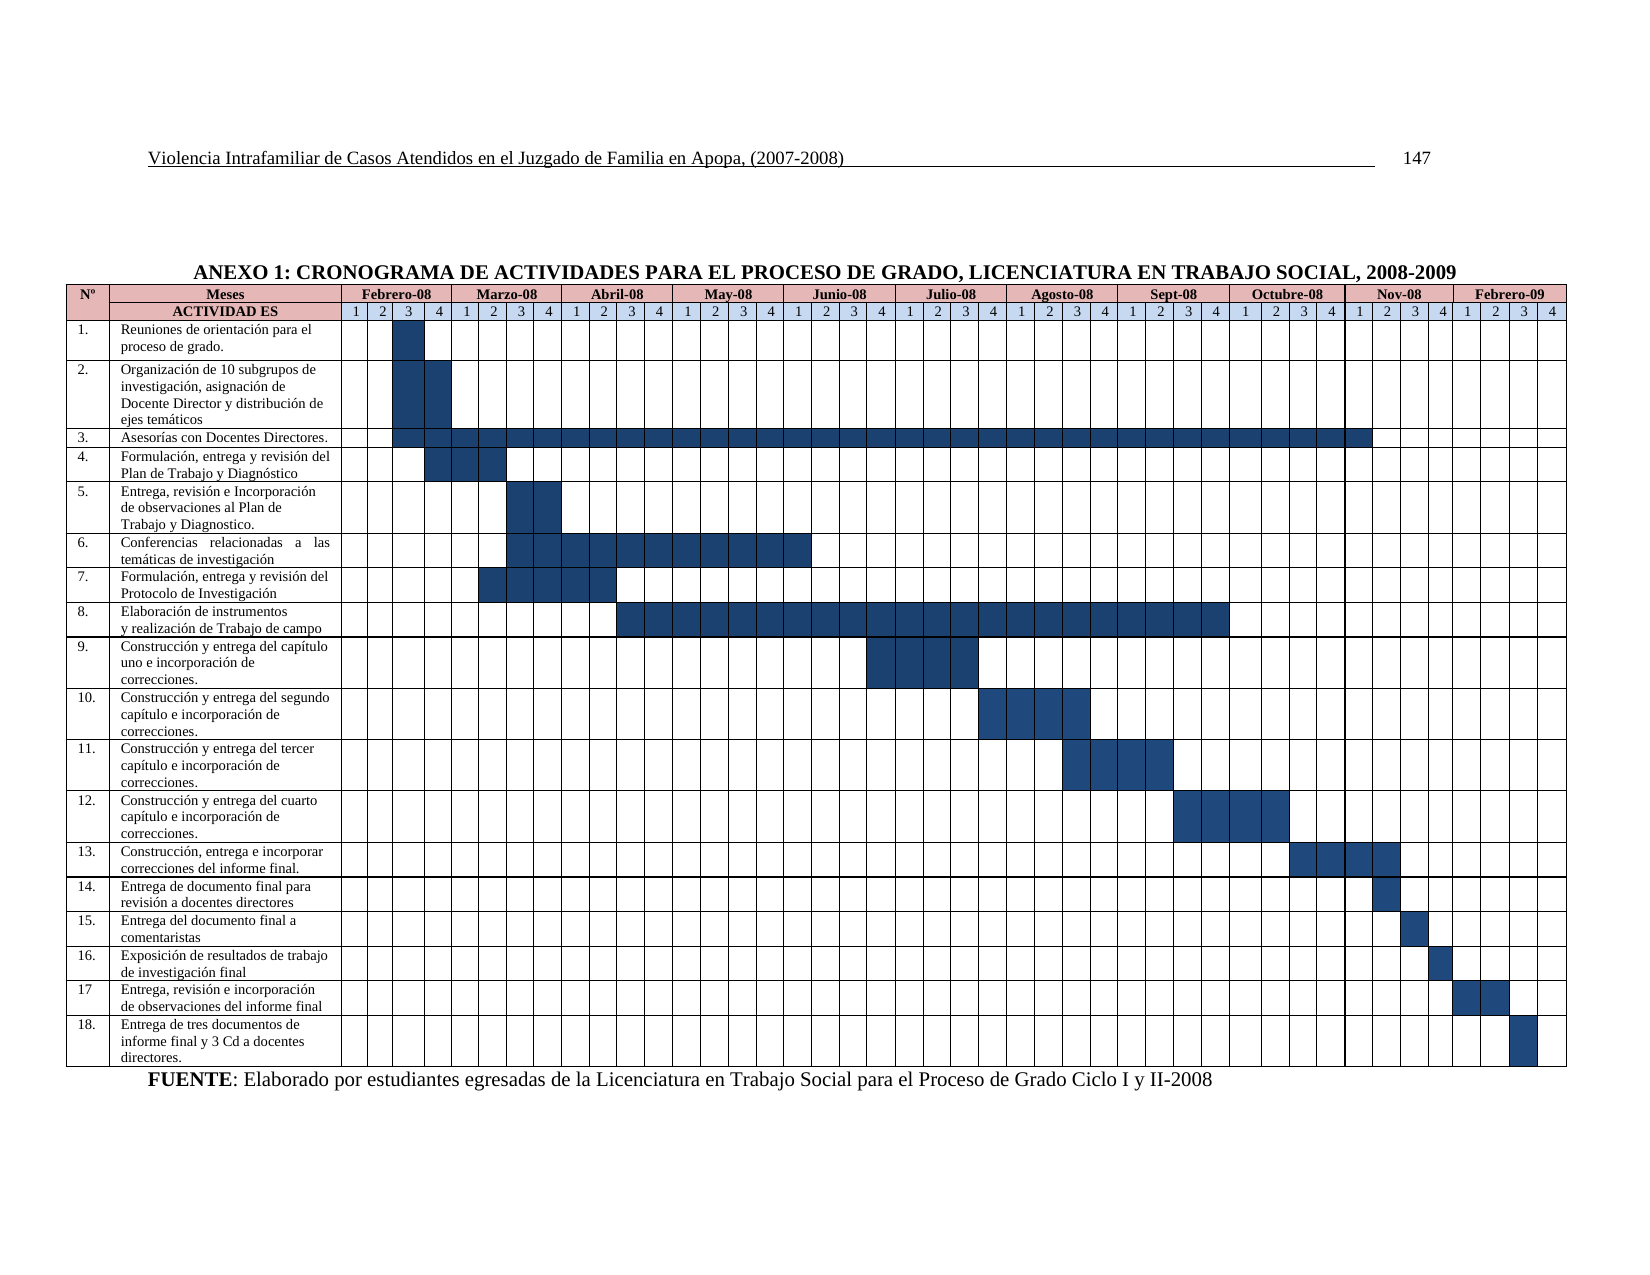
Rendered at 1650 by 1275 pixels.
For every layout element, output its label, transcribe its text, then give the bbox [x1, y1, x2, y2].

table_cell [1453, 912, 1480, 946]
table_cell 4 [1091, 303, 1117, 320]
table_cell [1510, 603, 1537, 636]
table_header Sept-08 [1118, 285, 1229, 302]
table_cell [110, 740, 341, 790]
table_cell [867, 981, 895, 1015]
table_cell ACTIVIDAD ES [110, 303, 341, 320]
table_cell [1481, 361, 1509, 428]
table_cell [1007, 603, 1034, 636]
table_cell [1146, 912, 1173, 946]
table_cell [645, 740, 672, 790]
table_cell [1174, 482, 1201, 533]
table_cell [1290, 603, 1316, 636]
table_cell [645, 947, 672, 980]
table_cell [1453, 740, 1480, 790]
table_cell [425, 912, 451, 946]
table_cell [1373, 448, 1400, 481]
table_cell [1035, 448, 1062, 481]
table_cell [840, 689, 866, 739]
table_cell 1 [784, 303, 811, 320]
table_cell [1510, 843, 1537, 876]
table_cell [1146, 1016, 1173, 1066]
table_cell [1373, 361, 1400, 428]
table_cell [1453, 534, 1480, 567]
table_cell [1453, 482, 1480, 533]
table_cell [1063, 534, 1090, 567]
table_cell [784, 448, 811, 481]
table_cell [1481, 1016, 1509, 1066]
table_cell [1346, 321, 1372, 360]
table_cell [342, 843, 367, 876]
table_cell [1091, 361, 1117, 428]
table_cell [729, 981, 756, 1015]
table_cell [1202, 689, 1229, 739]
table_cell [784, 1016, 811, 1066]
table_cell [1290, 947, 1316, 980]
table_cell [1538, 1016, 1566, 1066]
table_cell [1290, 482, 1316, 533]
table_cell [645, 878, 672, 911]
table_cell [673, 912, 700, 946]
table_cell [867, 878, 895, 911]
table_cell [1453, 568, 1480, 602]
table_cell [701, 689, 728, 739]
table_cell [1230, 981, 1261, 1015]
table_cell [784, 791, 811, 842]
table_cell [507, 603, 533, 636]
table_cell [757, 429, 783, 447]
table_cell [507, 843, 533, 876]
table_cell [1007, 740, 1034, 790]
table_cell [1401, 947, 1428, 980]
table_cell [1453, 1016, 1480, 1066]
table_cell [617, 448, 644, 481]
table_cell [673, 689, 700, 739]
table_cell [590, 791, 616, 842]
table_cell [1035, 361, 1062, 428]
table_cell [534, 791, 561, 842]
table_cell [534, 429, 561, 447]
table_cell [729, 361, 756, 428]
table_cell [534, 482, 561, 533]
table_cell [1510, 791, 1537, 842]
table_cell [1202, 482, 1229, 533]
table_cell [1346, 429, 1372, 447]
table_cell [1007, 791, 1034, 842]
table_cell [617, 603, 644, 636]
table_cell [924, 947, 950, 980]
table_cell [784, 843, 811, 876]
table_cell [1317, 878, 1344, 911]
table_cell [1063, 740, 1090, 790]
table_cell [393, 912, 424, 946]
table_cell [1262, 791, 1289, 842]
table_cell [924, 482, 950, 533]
table_cell [1510, 361, 1537, 428]
table_cell [867, 321, 895, 360]
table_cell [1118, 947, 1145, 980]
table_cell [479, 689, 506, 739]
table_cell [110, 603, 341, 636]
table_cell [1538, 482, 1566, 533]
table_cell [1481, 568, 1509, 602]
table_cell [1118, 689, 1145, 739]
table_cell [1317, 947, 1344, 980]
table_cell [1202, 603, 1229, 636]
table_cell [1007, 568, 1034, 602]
table_cell [757, 361, 783, 428]
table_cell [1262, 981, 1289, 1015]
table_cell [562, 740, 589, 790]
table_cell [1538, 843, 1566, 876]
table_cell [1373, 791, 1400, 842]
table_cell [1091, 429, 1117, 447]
table_cell [979, 321, 1006, 360]
table_cell 4 [1538, 303, 1566, 320]
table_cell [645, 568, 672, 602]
table_cell [1202, 321, 1229, 360]
table_cell [812, 429, 839, 447]
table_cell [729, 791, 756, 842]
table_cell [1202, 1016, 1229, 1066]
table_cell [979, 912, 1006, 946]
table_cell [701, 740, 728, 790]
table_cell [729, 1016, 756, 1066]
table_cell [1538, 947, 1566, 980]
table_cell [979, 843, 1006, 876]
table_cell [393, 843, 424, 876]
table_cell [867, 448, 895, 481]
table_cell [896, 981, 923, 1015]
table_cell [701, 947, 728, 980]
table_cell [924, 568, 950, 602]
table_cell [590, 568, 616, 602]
table_cell 2. [67, 361, 109, 428]
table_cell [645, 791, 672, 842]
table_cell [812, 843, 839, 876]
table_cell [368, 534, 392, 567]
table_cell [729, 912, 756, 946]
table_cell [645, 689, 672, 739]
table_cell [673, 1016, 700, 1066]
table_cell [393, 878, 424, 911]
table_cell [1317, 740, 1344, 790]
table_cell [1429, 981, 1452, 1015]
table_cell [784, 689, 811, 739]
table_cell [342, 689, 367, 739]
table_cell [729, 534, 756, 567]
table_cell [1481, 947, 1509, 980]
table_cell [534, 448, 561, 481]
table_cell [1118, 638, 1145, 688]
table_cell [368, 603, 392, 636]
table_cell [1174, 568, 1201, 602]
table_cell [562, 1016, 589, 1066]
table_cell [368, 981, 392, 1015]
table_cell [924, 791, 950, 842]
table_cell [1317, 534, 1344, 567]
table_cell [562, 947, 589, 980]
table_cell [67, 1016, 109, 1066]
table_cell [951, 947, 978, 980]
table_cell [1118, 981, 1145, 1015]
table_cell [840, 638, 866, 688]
table_cell [1118, 361, 1145, 428]
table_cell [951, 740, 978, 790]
table_cell [645, 321, 672, 360]
table_header Febrero-09 [1454, 285, 1566, 302]
table_header Nº [67, 285, 109, 320]
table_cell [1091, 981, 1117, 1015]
table_cell [1091, 321, 1117, 360]
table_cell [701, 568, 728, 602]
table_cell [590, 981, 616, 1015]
table_cell [979, 429, 1006, 447]
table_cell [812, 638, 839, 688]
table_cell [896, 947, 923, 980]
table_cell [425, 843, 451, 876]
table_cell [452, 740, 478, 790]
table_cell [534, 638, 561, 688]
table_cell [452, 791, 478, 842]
table_cell [924, 321, 950, 360]
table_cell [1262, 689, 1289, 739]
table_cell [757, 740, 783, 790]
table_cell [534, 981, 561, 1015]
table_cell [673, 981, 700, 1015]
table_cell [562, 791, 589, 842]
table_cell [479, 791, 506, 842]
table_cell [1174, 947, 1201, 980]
table_cell [342, 429, 367, 447]
table_cell [1290, 321, 1316, 360]
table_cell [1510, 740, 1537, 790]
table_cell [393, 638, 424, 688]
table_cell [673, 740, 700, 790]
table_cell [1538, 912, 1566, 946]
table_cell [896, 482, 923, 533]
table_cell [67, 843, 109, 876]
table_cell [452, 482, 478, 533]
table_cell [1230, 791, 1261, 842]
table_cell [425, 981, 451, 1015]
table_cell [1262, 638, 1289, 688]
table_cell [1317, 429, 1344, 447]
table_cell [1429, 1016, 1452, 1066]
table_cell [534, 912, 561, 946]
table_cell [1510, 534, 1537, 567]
table_cell [840, 321, 866, 360]
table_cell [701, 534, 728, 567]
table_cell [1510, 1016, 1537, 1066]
table_cell Reuniones de orientación para el proceso de grado. [110, 321, 341, 360]
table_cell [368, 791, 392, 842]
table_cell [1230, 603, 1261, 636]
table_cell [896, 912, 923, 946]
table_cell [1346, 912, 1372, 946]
table_cell [1538, 321, 1566, 360]
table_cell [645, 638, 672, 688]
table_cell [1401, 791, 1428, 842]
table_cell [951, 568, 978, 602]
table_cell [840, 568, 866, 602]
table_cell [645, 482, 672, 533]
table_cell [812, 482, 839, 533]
table_cell [590, 321, 616, 360]
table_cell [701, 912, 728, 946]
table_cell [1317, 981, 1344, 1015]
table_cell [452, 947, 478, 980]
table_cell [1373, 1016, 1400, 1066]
table_cell [951, 321, 978, 360]
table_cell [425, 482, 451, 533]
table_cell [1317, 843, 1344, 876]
table_cell 1 [562, 303, 589, 320]
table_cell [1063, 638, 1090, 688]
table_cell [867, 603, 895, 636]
table_cell 2 [479, 303, 506, 320]
table_cell [1174, 361, 1201, 428]
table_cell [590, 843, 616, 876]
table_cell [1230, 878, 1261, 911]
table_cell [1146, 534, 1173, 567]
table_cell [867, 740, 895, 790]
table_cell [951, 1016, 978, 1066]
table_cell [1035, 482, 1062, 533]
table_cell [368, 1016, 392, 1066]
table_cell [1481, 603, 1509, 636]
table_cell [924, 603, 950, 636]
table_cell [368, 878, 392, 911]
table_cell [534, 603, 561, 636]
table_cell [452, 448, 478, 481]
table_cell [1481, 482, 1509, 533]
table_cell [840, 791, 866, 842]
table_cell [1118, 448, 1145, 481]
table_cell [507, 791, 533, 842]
table_cell 1 [452, 303, 478, 320]
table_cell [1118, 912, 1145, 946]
table_cell [1481, 321, 1509, 360]
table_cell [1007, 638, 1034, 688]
table_cell [1230, 321, 1261, 360]
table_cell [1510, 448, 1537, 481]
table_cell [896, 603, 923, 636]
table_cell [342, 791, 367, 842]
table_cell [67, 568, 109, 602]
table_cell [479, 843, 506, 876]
table_cell 1 [1346, 303, 1372, 320]
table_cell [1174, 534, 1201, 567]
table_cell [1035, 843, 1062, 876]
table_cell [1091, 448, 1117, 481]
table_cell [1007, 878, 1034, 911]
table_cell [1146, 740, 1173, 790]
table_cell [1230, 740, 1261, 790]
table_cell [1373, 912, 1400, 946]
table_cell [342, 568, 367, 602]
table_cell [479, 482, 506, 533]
table_cell 3 [1063, 303, 1090, 320]
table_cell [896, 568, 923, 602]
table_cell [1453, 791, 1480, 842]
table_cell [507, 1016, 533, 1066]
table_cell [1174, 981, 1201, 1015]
table_cell [590, 429, 616, 447]
table_header Julio-08 [896, 285, 1006, 302]
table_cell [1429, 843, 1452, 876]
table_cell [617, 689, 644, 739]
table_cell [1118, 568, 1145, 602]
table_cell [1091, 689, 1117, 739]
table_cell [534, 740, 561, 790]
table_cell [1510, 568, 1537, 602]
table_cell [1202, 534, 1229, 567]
table_cell [1373, 321, 1400, 360]
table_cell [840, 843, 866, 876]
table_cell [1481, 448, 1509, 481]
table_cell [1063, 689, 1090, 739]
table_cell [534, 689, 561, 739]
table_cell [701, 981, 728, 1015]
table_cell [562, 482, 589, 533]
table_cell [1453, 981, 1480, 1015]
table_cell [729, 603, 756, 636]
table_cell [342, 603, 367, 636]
table_cell [617, 429, 644, 447]
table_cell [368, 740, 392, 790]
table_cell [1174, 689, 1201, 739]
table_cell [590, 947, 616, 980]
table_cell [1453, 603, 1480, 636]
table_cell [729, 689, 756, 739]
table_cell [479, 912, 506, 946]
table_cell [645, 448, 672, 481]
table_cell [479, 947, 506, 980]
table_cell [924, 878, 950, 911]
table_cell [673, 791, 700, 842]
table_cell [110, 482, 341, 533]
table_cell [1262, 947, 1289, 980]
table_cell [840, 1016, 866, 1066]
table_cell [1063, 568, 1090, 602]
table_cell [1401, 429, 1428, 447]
table_cell 2 [1035, 303, 1062, 320]
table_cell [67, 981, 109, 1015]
table_cell [867, 429, 895, 447]
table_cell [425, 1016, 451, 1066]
table_cell 1 [1453, 303, 1480, 320]
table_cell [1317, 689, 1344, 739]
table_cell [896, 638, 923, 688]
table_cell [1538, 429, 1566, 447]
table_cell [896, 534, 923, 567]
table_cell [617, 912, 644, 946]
table_cell [393, 429, 424, 447]
table_cell [562, 429, 589, 447]
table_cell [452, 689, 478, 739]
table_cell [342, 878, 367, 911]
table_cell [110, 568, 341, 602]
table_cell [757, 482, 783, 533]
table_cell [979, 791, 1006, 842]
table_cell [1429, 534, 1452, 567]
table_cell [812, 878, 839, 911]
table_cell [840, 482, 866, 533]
table_cell 3 [1174, 303, 1201, 320]
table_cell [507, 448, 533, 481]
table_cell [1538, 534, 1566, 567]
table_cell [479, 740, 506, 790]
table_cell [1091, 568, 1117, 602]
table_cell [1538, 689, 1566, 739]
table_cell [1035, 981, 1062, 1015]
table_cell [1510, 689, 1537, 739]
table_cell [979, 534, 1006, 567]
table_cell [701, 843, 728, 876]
table_cell 4 [757, 303, 783, 320]
table_cell [645, 361, 672, 428]
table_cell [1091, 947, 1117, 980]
table_cell 1 [1230, 303, 1261, 320]
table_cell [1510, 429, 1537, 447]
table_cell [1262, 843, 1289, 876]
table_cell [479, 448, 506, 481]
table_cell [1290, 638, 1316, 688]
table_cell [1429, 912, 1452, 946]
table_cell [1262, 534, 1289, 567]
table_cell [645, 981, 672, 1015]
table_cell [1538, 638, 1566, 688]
table_cell [1063, 321, 1090, 360]
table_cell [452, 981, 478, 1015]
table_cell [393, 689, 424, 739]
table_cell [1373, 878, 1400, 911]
table_cell [1453, 361, 1480, 428]
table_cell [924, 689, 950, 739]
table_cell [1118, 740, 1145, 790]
table_cell 2 [701, 303, 728, 320]
table_cell [784, 361, 811, 428]
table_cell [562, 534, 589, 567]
table_header Octubre-08 [1230, 285, 1344, 302]
table_cell [784, 321, 811, 360]
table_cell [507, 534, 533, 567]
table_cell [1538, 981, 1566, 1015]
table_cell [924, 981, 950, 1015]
table_cell [1538, 361, 1566, 428]
table_cell [617, 361, 644, 428]
table_cell 3 [1401, 303, 1428, 320]
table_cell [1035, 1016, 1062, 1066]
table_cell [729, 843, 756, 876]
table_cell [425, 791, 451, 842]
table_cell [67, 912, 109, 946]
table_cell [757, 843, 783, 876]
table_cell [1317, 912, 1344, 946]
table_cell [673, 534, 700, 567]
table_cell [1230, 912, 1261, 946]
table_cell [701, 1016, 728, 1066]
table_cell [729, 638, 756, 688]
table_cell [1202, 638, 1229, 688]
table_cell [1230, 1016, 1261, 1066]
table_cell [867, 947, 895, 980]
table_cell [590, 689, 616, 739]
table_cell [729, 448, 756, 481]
table_cell [425, 321, 451, 360]
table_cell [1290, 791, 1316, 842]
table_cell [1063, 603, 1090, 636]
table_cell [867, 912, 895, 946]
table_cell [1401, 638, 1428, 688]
table_cell [393, 321, 424, 360]
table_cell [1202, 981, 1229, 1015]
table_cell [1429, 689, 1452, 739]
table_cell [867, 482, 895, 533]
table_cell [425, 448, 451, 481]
table_cell [896, 361, 923, 428]
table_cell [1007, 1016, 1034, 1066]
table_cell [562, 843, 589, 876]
table_header Abril-08 [562, 285, 672, 302]
table_cell Asesorías con Docentes Directores. [110, 429, 341, 447]
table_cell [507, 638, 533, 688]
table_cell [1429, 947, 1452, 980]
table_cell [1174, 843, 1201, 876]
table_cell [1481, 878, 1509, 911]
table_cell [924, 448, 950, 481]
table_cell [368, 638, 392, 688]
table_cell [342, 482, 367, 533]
table_header May-08 [673, 285, 783, 302]
table_cell [342, 361, 367, 428]
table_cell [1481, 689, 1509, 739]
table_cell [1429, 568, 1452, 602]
table_cell 2 [1373, 303, 1400, 320]
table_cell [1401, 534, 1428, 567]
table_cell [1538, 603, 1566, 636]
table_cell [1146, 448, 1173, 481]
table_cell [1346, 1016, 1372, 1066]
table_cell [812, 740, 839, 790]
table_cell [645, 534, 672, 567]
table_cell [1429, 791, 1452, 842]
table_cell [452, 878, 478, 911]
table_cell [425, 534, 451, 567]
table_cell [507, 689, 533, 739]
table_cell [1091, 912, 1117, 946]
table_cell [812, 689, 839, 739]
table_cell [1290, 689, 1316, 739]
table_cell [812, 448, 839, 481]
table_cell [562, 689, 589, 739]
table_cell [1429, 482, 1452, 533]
table_cell [425, 429, 451, 447]
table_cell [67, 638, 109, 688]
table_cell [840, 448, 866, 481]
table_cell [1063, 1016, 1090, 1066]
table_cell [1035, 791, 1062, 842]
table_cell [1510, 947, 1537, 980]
table_cell [757, 321, 783, 360]
table_cell 2 [1262, 303, 1289, 320]
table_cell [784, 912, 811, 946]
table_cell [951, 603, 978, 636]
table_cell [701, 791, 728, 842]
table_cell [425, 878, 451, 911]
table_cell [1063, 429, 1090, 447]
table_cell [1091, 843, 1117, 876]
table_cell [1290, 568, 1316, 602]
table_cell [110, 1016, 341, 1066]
table_cell 1 [1118, 303, 1145, 320]
table_cell [479, 361, 506, 428]
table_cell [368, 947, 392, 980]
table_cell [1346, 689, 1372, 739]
table_cell 1 [896, 303, 923, 320]
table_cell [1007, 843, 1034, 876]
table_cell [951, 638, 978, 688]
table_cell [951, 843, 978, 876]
table_cell [393, 361, 424, 428]
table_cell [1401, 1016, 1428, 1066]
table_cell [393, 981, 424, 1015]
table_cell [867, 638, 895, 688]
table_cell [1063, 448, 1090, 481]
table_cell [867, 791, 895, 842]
table_cell [951, 361, 978, 428]
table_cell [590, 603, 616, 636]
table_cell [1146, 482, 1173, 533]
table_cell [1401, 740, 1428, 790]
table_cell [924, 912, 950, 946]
table_cell [368, 321, 392, 360]
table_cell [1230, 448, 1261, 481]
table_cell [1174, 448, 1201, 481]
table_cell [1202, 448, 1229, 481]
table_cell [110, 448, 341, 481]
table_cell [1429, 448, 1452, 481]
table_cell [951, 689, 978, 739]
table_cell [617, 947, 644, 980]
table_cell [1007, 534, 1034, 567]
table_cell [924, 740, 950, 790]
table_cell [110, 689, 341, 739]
table_cell [1262, 321, 1289, 360]
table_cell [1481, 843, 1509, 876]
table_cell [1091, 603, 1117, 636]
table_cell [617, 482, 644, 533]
table_cell 3 [507, 303, 533, 320]
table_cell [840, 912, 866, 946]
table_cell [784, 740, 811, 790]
table_cell [701, 321, 728, 360]
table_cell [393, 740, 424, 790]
table_cell [867, 361, 895, 428]
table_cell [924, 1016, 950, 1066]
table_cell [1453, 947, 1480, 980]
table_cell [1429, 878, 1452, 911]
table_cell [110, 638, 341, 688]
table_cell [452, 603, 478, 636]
table_cell 1. [67, 321, 109, 360]
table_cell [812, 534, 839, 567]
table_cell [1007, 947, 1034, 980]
table_cell [812, 361, 839, 428]
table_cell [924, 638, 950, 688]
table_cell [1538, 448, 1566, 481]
table_cell 4 [425, 303, 451, 320]
table_cell [1035, 321, 1062, 360]
table_cell [701, 429, 728, 447]
table_cell [1007, 361, 1034, 428]
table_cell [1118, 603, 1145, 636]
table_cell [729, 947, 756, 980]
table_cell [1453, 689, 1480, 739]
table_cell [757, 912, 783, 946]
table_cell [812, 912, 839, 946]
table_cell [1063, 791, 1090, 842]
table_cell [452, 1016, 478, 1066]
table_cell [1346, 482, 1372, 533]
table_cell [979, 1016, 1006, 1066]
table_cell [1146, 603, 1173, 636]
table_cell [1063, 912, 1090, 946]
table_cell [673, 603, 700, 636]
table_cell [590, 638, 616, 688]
table_cell [507, 361, 533, 428]
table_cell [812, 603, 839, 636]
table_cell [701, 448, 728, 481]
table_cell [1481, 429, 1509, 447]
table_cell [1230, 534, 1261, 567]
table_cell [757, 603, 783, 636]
table_cell [951, 429, 978, 447]
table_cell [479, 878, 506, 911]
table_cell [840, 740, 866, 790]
table_cell 1 [1007, 303, 1034, 320]
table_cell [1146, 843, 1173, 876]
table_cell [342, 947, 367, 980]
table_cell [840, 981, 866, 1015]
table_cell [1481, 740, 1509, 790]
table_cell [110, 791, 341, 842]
table_cell [1429, 361, 1452, 428]
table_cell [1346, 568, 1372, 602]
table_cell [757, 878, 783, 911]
table_cell [1174, 321, 1201, 360]
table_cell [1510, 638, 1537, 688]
table_cell [1146, 321, 1173, 360]
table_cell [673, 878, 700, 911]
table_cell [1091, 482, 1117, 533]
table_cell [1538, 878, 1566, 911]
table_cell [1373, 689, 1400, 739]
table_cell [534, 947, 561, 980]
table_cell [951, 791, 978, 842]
table_cell 3 [1290, 303, 1316, 320]
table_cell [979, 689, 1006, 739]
table_cell [1346, 361, 1372, 428]
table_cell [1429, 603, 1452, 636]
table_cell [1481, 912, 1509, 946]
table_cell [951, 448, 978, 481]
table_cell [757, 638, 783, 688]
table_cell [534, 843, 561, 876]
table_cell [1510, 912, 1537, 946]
table_cell [812, 321, 839, 360]
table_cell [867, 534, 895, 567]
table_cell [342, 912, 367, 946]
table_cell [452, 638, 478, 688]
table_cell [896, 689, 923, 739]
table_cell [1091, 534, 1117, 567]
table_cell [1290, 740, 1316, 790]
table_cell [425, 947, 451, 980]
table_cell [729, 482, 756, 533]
table_cell [590, 361, 616, 428]
table_cell 4 [1317, 303, 1344, 320]
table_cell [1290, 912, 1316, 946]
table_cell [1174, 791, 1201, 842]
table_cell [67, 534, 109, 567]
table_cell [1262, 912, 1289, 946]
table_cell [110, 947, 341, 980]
table_cell 2 [368, 303, 392, 320]
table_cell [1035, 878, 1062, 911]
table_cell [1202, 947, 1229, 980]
table_cell [1230, 361, 1261, 428]
table_header Marzo-08 [452, 285, 561, 302]
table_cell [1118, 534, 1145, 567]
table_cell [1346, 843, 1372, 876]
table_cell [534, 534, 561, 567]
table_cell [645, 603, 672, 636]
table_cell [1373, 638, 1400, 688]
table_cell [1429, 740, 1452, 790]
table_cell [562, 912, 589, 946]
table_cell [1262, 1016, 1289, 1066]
table_cell 3 [840, 303, 866, 320]
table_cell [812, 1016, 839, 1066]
table_cell [534, 321, 561, 360]
table_cell [673, 361, 700, 428]
table_header Febrero-08 [342, 285, 451, 302]
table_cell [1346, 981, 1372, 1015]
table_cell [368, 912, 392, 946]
table_cell [701, 361, 728, 428]
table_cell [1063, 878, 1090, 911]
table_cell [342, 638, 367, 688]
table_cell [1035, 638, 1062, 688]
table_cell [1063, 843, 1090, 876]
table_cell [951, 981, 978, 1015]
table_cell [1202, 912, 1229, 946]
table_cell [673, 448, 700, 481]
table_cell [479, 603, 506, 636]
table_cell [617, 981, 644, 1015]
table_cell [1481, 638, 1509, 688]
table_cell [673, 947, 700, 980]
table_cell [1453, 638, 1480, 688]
table_cell [1317, 361, 1344, 428]
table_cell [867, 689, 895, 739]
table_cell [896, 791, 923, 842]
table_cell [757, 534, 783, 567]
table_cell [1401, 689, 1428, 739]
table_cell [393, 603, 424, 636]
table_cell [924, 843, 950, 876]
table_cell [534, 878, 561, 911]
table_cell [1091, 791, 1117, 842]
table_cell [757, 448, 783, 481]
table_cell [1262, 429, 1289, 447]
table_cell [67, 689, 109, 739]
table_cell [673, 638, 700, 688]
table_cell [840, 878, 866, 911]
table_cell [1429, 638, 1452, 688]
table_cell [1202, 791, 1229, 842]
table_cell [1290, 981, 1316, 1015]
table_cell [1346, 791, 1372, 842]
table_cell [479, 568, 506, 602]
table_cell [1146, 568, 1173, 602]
table_cell [896, 321, 923, 360]
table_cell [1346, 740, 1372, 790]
table_cell [924, 429, 950, 447]
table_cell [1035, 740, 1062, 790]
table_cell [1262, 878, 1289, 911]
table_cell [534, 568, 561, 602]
table_cell 3 [617, 303, 644, 320]
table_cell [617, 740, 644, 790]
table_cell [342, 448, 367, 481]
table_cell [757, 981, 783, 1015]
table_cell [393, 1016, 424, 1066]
table_cell [1007, 321, 1034, 360]
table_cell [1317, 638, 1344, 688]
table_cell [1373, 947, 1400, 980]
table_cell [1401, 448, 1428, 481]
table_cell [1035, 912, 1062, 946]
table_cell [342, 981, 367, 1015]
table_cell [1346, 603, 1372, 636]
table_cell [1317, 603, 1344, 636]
table_cell Organización de 10 subgrupos de investigación, asignación de Docente Director y distribución de ejes temáticos [110, 361, 341, 428]
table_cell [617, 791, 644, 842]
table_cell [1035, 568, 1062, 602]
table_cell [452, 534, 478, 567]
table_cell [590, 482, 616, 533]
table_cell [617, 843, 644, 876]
table_cell 2 [590, 303, 616, 320]
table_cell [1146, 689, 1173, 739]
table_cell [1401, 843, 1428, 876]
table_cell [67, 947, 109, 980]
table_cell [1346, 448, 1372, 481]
table_cell 3 [393, 303, 424, 320]
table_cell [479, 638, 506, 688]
table_cell [1453, 321, 1480, 360]
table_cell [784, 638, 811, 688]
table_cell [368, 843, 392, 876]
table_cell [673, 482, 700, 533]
table_cell [617, 321, 644, 360]
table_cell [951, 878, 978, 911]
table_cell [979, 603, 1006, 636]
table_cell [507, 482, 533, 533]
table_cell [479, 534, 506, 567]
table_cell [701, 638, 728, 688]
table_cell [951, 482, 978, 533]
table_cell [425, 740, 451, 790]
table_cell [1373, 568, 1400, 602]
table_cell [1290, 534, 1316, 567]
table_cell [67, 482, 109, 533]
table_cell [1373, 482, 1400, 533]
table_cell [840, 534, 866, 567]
table_cell [1146, 361, 1173, 428]
table_cell 4 [645, 303, 672, 320]
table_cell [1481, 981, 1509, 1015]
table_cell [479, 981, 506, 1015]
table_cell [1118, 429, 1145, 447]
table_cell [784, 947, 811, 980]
table_cell 1 [673, 303, 700, 320]
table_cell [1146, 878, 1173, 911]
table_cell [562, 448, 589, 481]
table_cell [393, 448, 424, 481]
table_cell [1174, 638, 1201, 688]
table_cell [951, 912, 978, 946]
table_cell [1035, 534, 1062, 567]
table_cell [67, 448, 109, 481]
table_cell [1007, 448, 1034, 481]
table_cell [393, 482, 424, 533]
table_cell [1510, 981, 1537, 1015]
table_header Nov-08 [1346, 285, 1453, 302]
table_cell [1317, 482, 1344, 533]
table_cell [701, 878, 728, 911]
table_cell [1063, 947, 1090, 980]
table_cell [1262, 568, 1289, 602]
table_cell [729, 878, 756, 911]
table_cell 4 [534, 303, 561, 320]
table_cell [673, 321, 700, 360]
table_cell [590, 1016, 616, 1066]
table_header Meses [110, 285, 341, 302]
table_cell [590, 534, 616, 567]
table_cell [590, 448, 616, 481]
table_cell 4 [1202, 303, 1229, 320]
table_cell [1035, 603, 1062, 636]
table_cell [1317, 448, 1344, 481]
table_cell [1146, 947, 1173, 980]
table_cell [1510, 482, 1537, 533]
table_cell [479, 429, 506, 447]
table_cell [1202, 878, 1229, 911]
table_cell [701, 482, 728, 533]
table_cell [729, 429, 756, 447]
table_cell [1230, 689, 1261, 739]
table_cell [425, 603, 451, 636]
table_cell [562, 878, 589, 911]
table_cell [1063, 361, 1090, 428]
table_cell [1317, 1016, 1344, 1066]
table_cell 4 [1429, 303, 1452, 320]
table_cell [425, 361, 451, 428]
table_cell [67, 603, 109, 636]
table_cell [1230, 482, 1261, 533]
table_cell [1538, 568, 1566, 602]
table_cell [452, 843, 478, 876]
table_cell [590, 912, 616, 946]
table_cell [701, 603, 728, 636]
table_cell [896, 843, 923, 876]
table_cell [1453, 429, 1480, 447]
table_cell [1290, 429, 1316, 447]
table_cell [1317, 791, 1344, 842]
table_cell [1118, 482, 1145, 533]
table_cell [896, 429, 923, 447]
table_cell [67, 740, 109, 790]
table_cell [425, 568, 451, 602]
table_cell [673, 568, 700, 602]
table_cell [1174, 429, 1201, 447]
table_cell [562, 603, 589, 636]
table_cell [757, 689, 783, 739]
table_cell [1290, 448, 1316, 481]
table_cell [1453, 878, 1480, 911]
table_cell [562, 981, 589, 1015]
table_cell [452, 429, 478, 447]
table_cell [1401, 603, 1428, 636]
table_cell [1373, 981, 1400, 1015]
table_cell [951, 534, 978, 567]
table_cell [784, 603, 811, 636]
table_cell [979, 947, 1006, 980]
table_cell 3. [67, 429, 109, 447]
table_cell [1007, 429, 1034, 447]
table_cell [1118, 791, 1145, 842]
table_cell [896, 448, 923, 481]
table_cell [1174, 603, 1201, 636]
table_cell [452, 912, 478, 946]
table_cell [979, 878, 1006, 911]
table_cell [479, 321, 506, 360]
table_cell 1 [342, 303, 367, 320]
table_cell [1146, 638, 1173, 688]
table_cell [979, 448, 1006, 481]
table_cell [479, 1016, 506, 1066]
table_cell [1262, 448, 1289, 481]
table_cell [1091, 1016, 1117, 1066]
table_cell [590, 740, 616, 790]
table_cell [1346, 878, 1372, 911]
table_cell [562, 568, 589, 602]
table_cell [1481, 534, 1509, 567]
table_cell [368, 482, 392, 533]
table_cell [507, 429, 533, 447]
table_cell [342, 321, 367, 360]
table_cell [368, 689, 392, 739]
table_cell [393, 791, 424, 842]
text FUENTE: Elaborado por estudiantes egresadas de la Licenciatura en Trabajo Social para el Proceso de Grado Ciclo I y II-2008 [148, 1067, 1502, 1091]
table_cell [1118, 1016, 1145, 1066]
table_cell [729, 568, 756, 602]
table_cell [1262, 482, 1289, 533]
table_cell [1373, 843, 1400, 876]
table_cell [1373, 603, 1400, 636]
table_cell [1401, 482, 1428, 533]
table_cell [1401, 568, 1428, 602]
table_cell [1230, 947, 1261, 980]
table_cell [562, 321, 589, 360]
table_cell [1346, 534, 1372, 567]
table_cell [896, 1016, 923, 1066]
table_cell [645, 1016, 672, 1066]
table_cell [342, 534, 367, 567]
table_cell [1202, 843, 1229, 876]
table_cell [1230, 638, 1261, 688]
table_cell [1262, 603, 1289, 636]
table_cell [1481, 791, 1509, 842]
table_cell 2 [1481, 303, 1509, 320]
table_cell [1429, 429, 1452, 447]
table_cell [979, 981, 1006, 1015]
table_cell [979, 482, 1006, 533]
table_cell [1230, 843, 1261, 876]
table_cell [534, 361, 561, 428]
table_cell [1401, 321, 1428, 360]
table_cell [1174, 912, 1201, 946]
table_cell [840, 429, 866, 447]
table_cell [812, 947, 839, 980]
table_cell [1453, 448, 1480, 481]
table_cell [452, 321, 478, 360]
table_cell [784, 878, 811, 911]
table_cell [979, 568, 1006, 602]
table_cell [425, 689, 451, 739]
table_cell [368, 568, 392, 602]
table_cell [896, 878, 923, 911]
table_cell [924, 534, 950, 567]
table_cell [1118, 321, 1145, 360]
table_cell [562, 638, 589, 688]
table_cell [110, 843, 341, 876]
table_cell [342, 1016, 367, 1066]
table_cell [840, 361, 866, 428]
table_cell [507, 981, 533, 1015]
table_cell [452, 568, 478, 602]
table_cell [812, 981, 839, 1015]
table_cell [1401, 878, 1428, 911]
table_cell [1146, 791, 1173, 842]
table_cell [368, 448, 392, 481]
table_cell [562, 361, 589, 428]
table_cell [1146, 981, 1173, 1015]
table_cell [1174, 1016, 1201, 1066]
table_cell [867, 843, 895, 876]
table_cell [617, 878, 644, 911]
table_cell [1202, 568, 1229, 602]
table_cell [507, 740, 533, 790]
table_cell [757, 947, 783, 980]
table_cell 2 [924, 303, 950, 320]
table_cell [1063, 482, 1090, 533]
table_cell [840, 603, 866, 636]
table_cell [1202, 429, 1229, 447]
table_cell [784, 429, 811, 447]
text ANEXO 1: CRONOGRAMA DE ACTIVIDADES PARA EL PROCESO DE GRADO, LICENCIATURA EN TRABAJO SOCIAL, 2008-2009 [148, 260, 1502, 284]
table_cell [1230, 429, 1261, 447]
table_cell 4 [867, 303, 895, 320]
table_cell [1035, 429, 1062, 447]
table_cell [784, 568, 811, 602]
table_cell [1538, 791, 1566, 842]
table_cell 3 [951, 303, 978, 320]
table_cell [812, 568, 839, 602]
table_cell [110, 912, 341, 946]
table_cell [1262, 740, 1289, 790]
table_cell [1262, 361, 1289, 428]
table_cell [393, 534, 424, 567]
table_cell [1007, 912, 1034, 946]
table_cell 4 [979, 303, 1006, 320]
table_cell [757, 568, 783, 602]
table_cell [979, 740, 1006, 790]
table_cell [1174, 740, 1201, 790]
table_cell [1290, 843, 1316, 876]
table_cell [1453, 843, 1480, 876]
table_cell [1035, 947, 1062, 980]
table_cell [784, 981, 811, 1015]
table_cell [1510, 321, 1537, 360]
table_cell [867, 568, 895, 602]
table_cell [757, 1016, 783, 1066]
table_cell [1429, 321, 1452, 360]
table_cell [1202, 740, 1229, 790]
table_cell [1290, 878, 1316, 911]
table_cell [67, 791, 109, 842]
table_cell 2 [1146, 303, 1173, 320]
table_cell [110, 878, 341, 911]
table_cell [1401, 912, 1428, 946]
table_cell [368, 361, 392, 428]
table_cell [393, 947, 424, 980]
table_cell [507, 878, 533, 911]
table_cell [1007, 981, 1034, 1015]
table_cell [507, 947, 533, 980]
table_cell [1202, 361, 1229, 428]
table_cell [979, 361, 1006, 428]
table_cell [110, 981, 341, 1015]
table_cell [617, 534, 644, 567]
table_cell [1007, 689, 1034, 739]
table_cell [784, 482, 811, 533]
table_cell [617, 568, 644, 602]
table_cell 3 [1510, 303, 1537, 320]
table_cell [1290, 361, 1316, 428]
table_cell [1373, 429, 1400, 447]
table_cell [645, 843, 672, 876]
table_cell [673, 429, 700, 447]
table_cell [729, 321, 756, 360]
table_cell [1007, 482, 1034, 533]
table_cell [368, 429, 392, 447]
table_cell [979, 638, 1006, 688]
table_cell [452, 361, 478, 428]
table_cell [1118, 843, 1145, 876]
table_cell [507, 321, 533, 360]
table_header Junio-08 [784, 285, 895, 302]
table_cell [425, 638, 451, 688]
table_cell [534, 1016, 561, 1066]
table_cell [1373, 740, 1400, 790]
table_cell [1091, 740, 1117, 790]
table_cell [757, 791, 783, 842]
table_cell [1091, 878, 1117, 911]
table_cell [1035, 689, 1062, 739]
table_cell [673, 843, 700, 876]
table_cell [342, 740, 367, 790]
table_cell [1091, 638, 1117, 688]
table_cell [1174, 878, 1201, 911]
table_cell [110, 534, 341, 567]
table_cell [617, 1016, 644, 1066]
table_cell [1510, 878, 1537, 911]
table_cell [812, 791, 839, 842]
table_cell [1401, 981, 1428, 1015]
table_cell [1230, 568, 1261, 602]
table_cell 3 [729, 303, 756, 320]
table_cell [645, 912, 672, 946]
table_cell [645, 429, 672, 447]
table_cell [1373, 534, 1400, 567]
table_cell [924, 361, 950, 428]
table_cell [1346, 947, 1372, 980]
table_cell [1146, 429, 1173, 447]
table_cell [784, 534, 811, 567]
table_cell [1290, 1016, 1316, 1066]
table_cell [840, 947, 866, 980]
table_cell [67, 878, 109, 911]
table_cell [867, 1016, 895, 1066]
table_cell [1317, 321, 1344, 360]
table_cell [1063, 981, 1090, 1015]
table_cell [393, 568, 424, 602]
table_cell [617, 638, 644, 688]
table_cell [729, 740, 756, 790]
table_header Agosto-08 [1007, 285, 1117, 302]
table_cell [1401, 361, 1428, 428]
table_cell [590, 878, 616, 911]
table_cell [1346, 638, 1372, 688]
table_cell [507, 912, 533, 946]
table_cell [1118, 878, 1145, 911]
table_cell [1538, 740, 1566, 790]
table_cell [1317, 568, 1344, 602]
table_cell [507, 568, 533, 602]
table_cell 2 [812, 303, 839, 320]
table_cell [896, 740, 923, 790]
